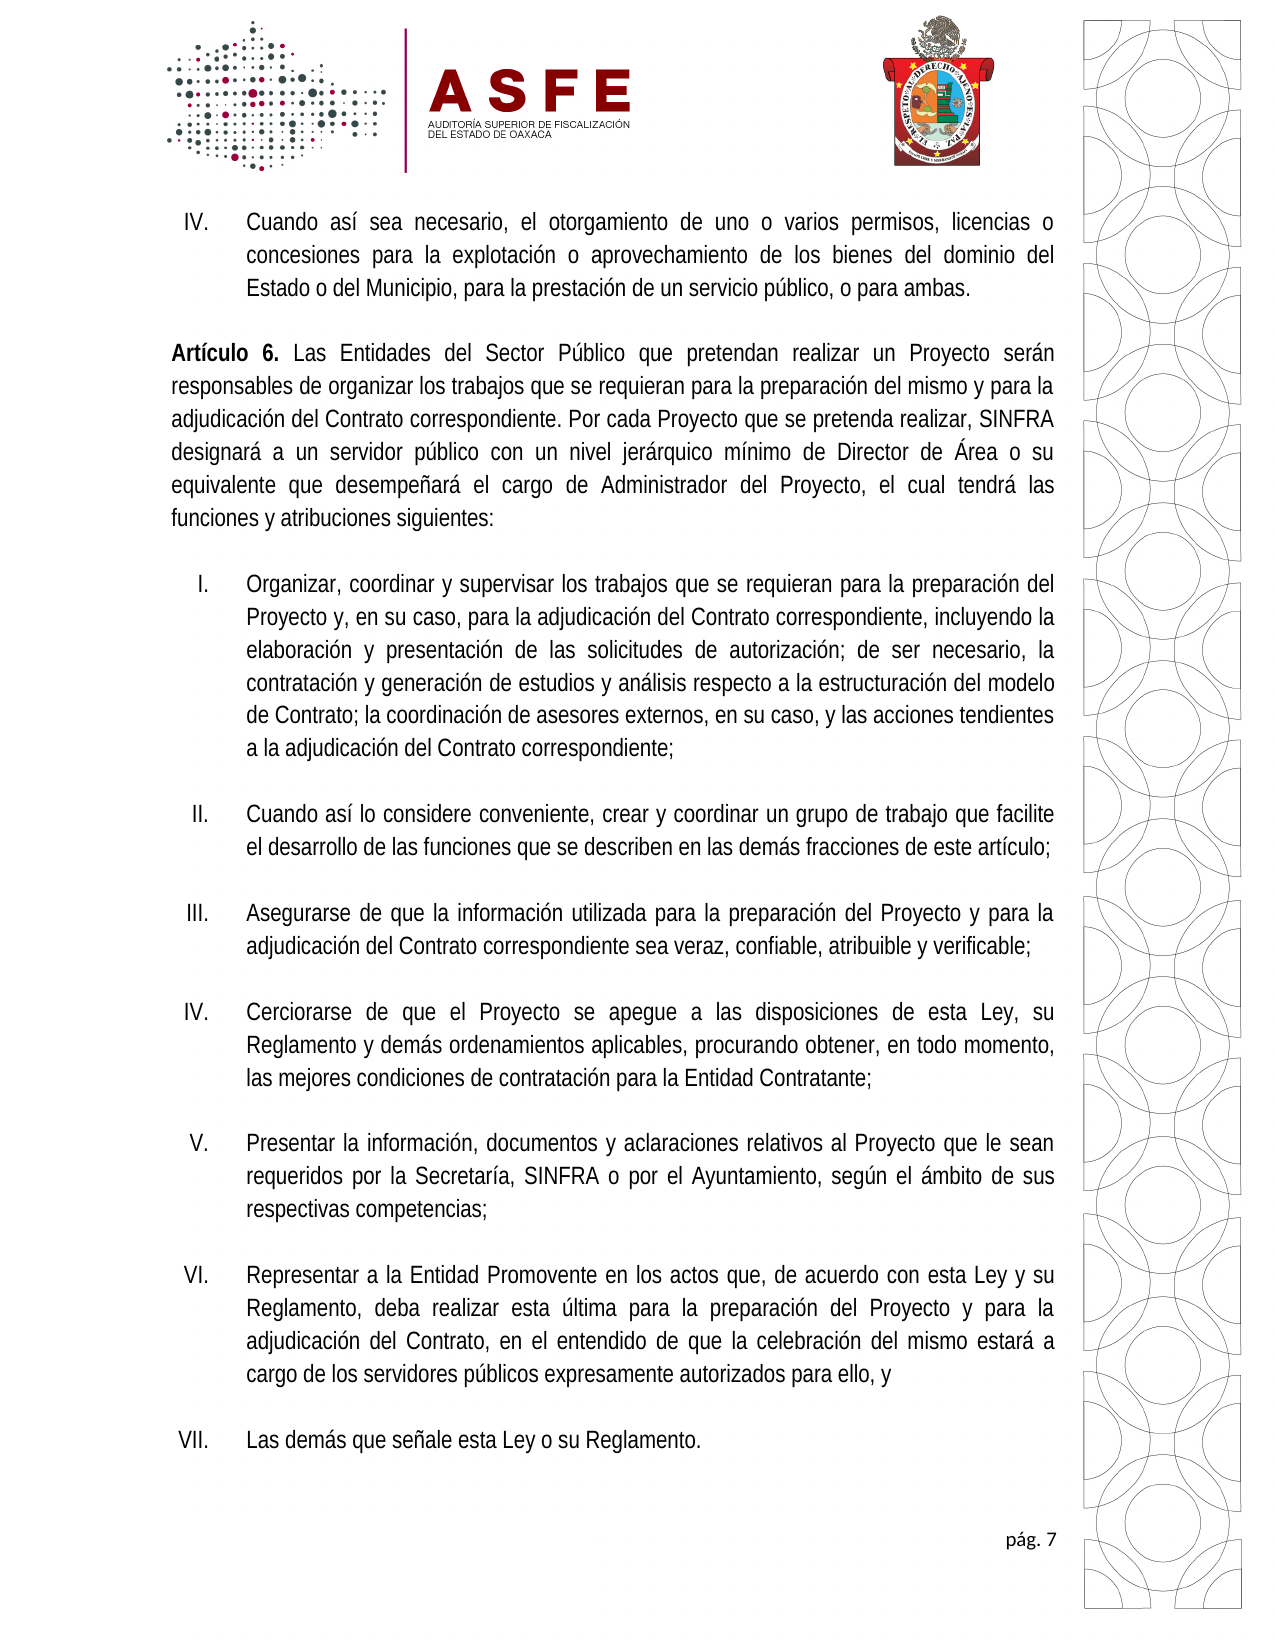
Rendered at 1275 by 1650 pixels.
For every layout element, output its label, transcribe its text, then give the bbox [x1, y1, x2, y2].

list Cerciorarse de que el Proyecto se apegue a las disposiciones de esta Ley, su Reglamento y demás ordenamientos aplicables, procurando obtener, en todo momento, las mejores condiciones de contratación para la Entidad Contratante; [209, 997, 1056, 1091]
list Las demás que señale esta Ley o su Reglamento. [209, 1425, 1056, 1453]
list Asegurarse de que la información utilizada para la preparación del Proyecto y para la adjudicación del Contrato correspondiente sea veraz, confiable, atribuible y verificable; [209, 898, 1056, 959]
list Cuando así sea necesario, el otorgamiento de uno o varios permisos, licencias o concesiones para la explotación o aprovechamiento de los bienes del dominio del Estado o del Municipio, para la prestación de un servicio público, o para ambas. [209, 207, 1056, 301]
list Cuando así lo considere conveniente, crear y coordinar un grupo de trabajo que facilite el desarrollo de las funciones que se describen en las demás fracciones de este artículo; [209, 799, 1056, 861]
list Representar a la Entidad Promovente en los actos que, de acuerdo con esta Ley y su Reglamento, deba realizar esta última para la preparación del Proyecto y para la adjudicación del Contrato, en el entendido de que la celebración del mismo estará a cargo de los servidores públicos expresamente autorizados para ello, y [209, 1260, 1056, 1387]
picture [167, 13, 1275, 1650]
text Artículo 6. Las Entidades del Sector Público que pretendan realizar un Proyecto serán responsables de organizar los trabajos que se requieran para la preparación del mismo y para la adjudicación del Contrato correspondiente. Por cada Proyecto que se pretenda realizar, SINFRA designará a un servidor público con un nivel jerárquico mínimo de Director de Área o su equivalente que desempeñará el cargo de Administrador del Proyecto, el cual tendrá las funciones y atribuciones siguientes: [171, 338, 1056, 532]
list Presentar la información, documentos y aclaraciones relativos al Proyecto que le sean requeridos por la Secretaría, SINFRA o por el Ayuntamiento, según el ámbito de sus respectivas competencias; [209, 1128, 1056, 1223]
list Organizar, coordinar y supervisar los trabajos que se requieran para la preparación del Proyecto y, en su caso, para la adjudicación del Contrato correspondiente, incluyendo la elaboración y presentación de las solicitudes de autorización; de ser necesario, la contratación y generación de estudios y análisis respecto a la estructuración del modelo de Contrato; la coordinación de asesores externos, en su caso, y las acciones tendientes a la adjudicación del Contrato correspondiente; [209, 569, 1056, 762]
